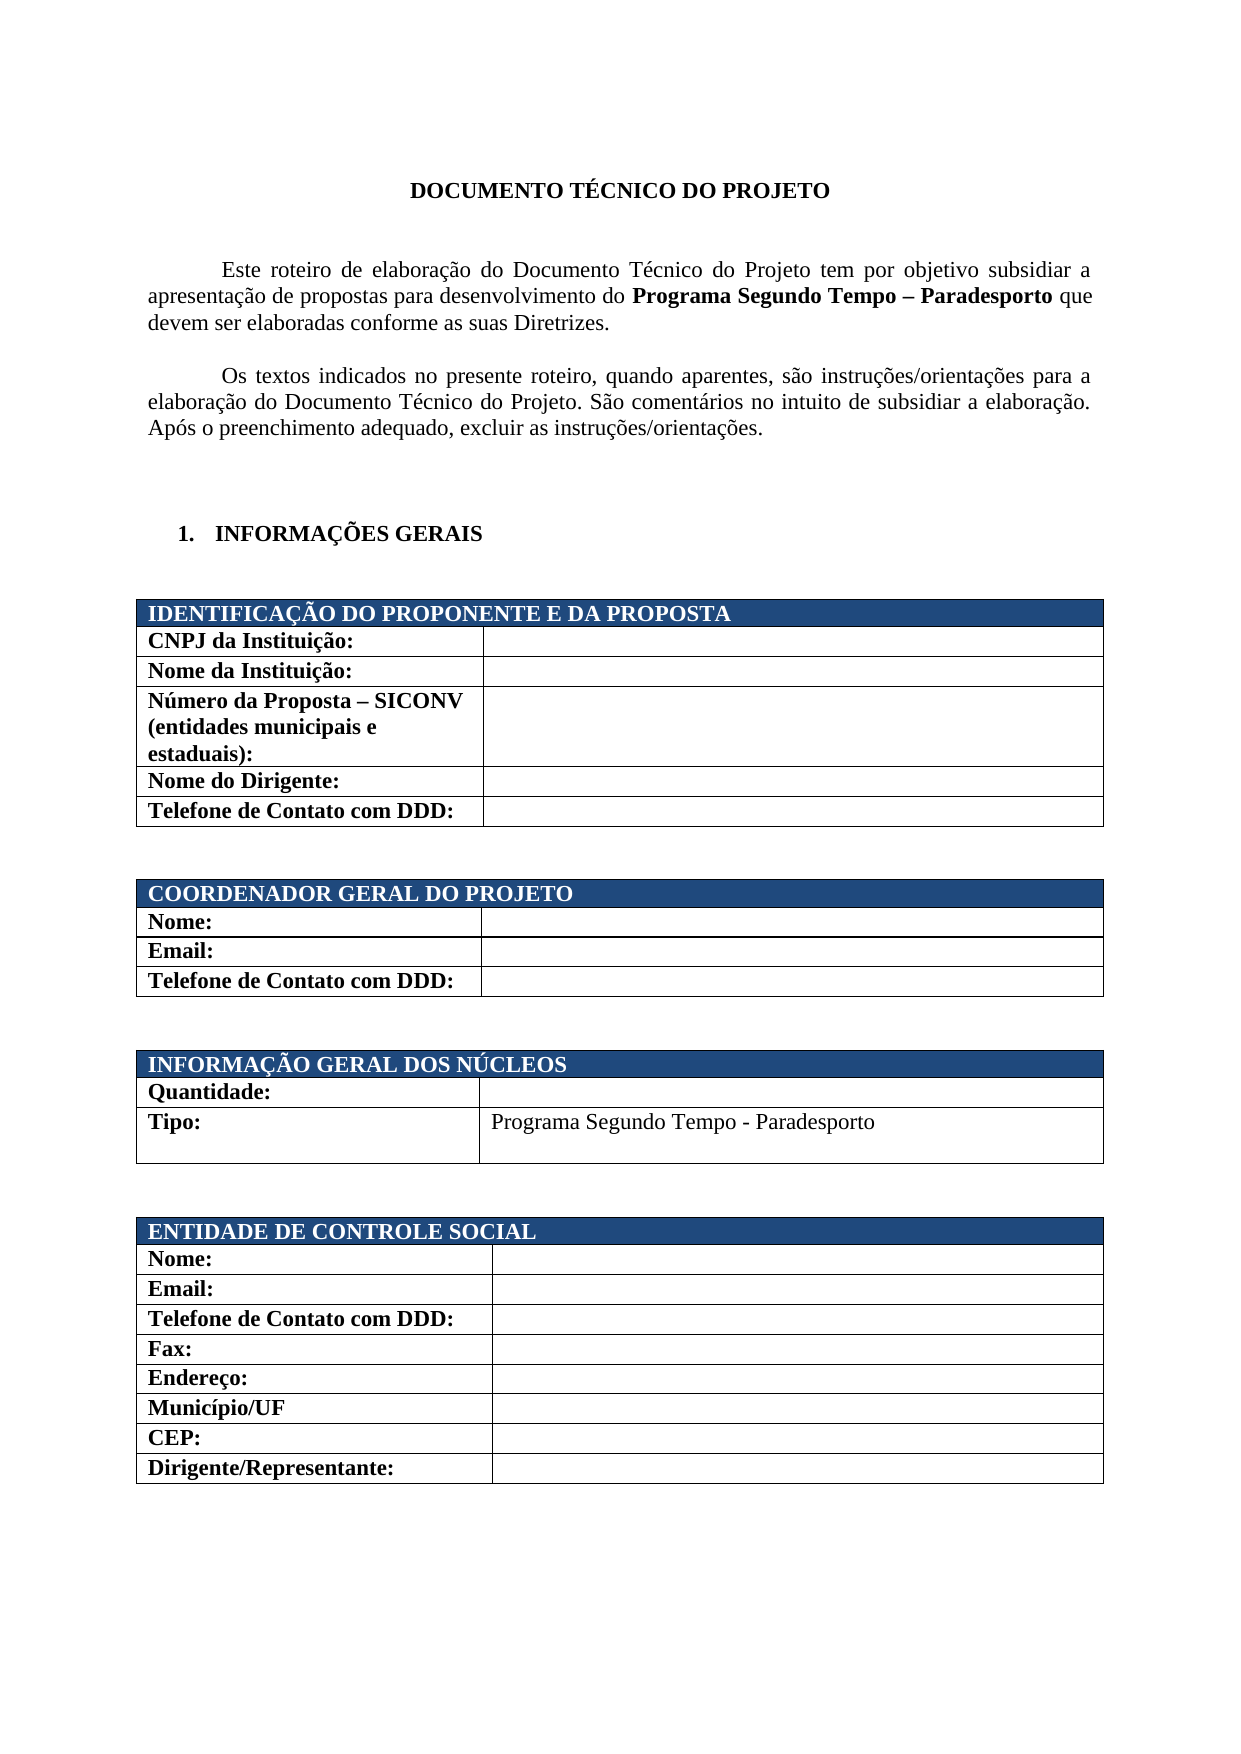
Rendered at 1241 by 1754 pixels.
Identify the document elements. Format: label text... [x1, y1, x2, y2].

table_cell Programa Segundo Tempo - Paradesporto [480, 1108, 1103, 1163]
table_cell Nome: [137, 1245, 492, 1274]
table_cell Número da Proposta – SICONV (entidades municipais e estaduais): [137, 687, 483, 766]
table_cell [482, 938, 1103, 966]
table_cell Telefone de Contato com DDD: [137, 797, 483, 826]
table_cell [484, 797, 1103, 826]
table_cell [484, 627, 1103, 656]
list INFORMAÇÕES GERAIS [177, 520, 1092, 546]
table_header ENTIDADE DE CONTROLE SOCIAL [137, 1218, 1103, 1244]
table_cell [482, 967, 1103, 996]
table_cell Município/UF [137, 1394, 492, 1423]
table_cell [493, 1305, 1103, 1334]
table_cell Email: [137, 938, 481, 966]
table_cell Tipo: [137, 1108, 479, 1163]
table_cell [493, 1424, 1103, 1453]
table_cell Nome do Dirigente: [137, 767, 483, 796]
table_header IDENTIFICAÇÃO DO PROPONENTE E DA PROPOSTA [137, 600, 1103, 626]
table_cell [493, 1245, 1103, 1274]
table_cell CEP: [137, 1424, 492, 1453]
table_cell Dirigente/Representante: [137, 1454, 492, 1483]
table_cell [493, 1275, 1103, 1304]
table_cell [484, 657, 1103, 686]
table_cell Telefone de Contato com DDD: [137, 967, 481, 996]
table_cell [484, 767, 1103, 796]
text Os textos indicados no presente roteiro, quando aparentes, são instruções/orientações para a elaboração do Documento Técnico do Projeto. São comentários no intuito de subsidiar a elaboração. Após o preenchimento adequado, excluir as instruções/orientações. [148, 362, 1092, 441]
text Este roteiro de elaboração do Documento Técnico do Projeto tem por objetivo subsidiar a apresentação de propostas para desenvolvimento do Programa Segundo Tempo – Paradesporto que devem ser elaboradas conforme as suas Diretrizes. [148, 256, 1092, 335]
text DOCUMENTO TÉCNICO DO PROJETO [148, 177, 1092, 203]
table_cell [493, 1365, 1103, 1393]
table_cell Quantidade: [137, 1078, 479, 1107]
table_cell Endereço: [137, 1365, 492, 1393]
table_cell [480, 1078, 1103, 1107]
table_cell Nome da Instituição: [137, 657, 483, 686]
table_cell CNPJ da Instituição: [137, 627, 483, 656]
table_cell [493, 1335, 1103, 1363]
table_cell [484, 687, 1103, 766]
table_cell [493, 1454, 1103, 1483]
table_cell [482, 908, 1103, 936]
table_cell Telefone de Contato com DDD: [137, 1305, 492, 1334]
table_cell Email: [137, 1275, 492, 1304]
table_header INFORMAÇÃO GERAL DOS NÚCLEOS [137, 1051, 1103, 1077]
table_cell Nome: [137, 908, 481, 936]
table_cell [493, 1394, 1103, 1423]
table_cell Fax: [137, 1335, 492, 1363]
table_header COORDENADOR GERAL DO PROJETO [137, 880, 1103, 907]
